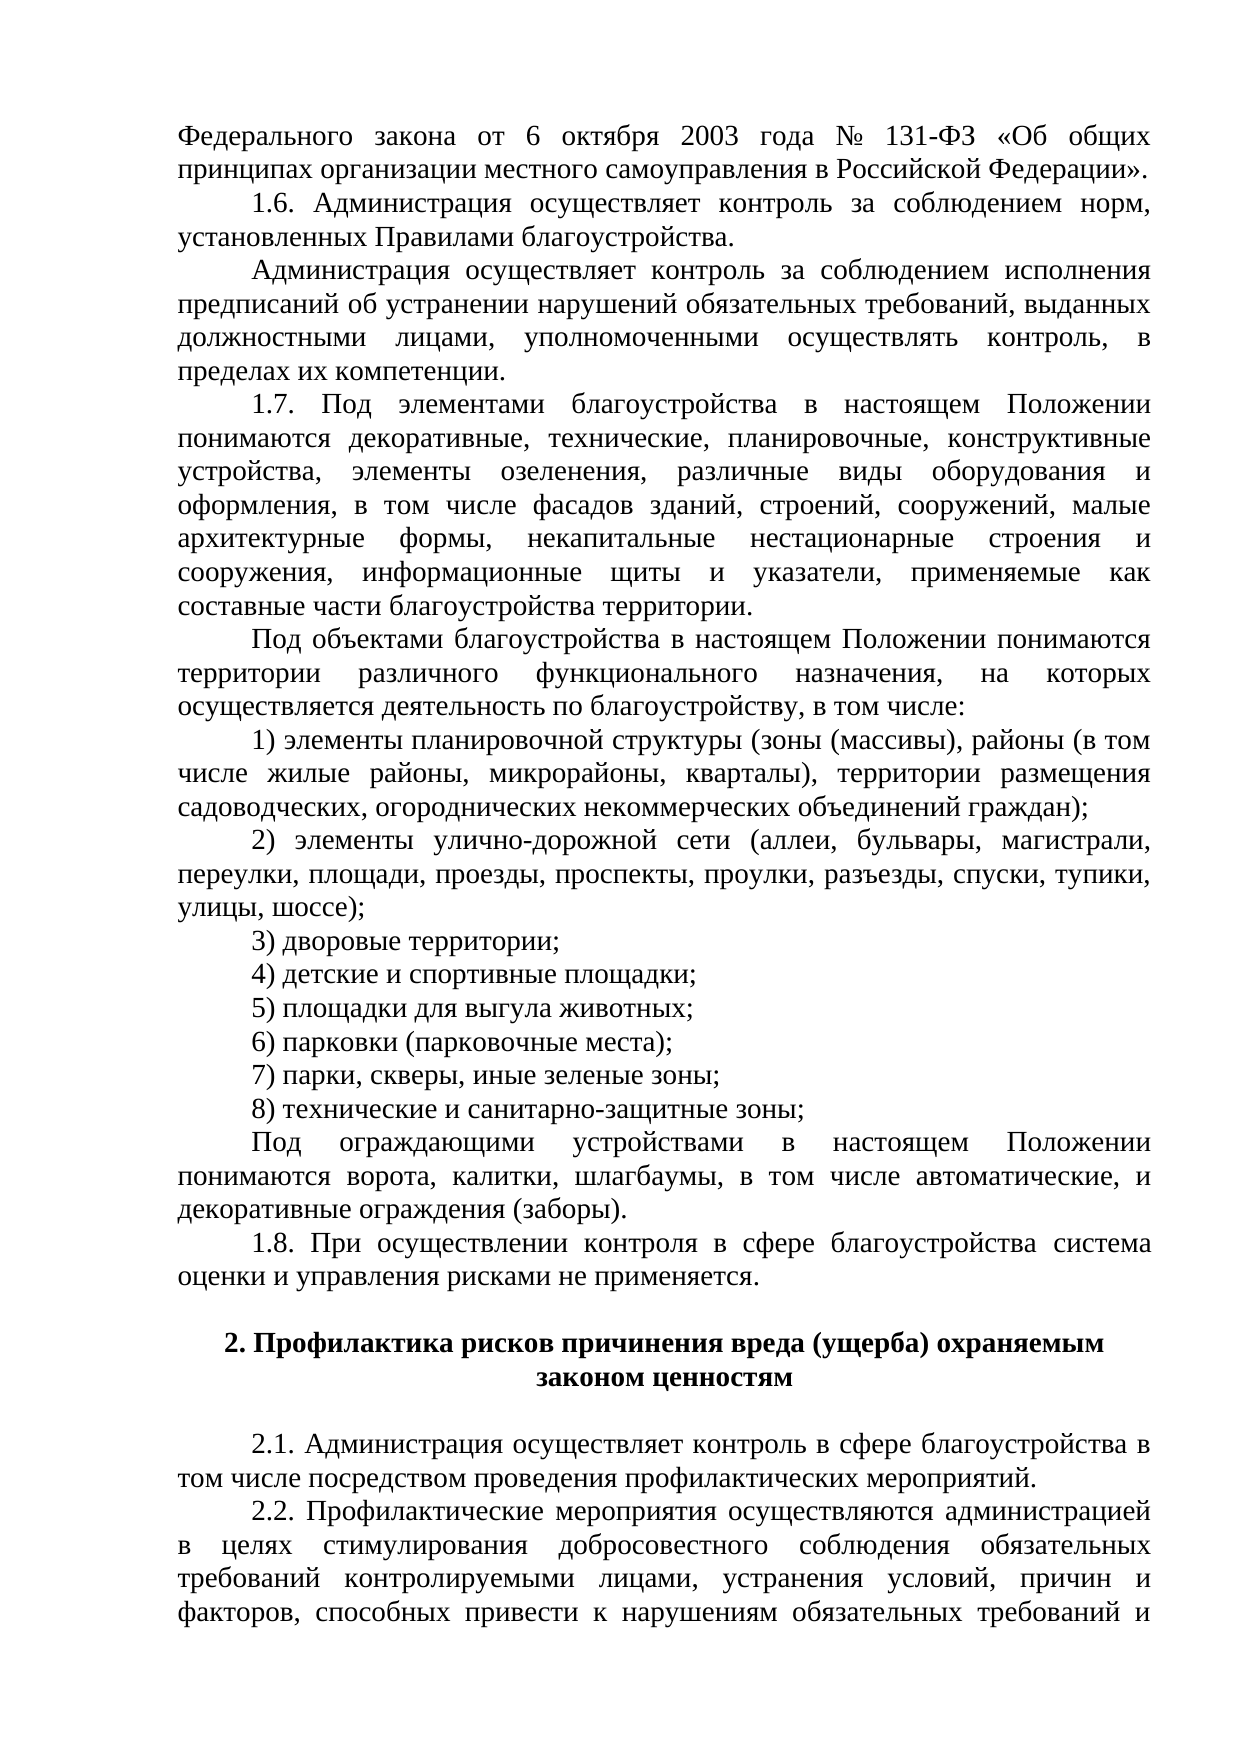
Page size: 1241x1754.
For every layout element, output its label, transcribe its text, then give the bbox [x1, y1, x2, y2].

text 1.7. Под элементами благоустройства в настоящем Положении понимаются декоративные, технические, планировочные, конструктивные устройства, элементы озеленения, различные виды оборудования и оформления, в том числе фасадов зданий, строений, сооружений, малые архитектурные формы, некапитальные нестационарные строения и сооружения, информационные щиты и указатели, применяемые как составные части благоустройства территории. [177, 386, 1152, 621]
text 4) детские и спортивные площадки; [177, 957, 1152, 990]
text Под ограждающими устройствами в настоящем Положении понимаются ворота, калитки, шлагбаумы, в том числе автоматические, и декоративные ограждения (заборы). [177, 1124, 1152, 1225]
text 7) парки, скверы, иные зеленые зоны; [177, 1057, 1152, 1091]
text 2.1. Администрация осуществляет контроль в сфере благоустройства в том числе посредством проведения профилактических мероприятий. [177, 1426, 1152, 1493]
text Администрация осуществляет контроль за соблюдением исполнения предписаний об устранении нарушений обязательных требований, выданных должностными лицами, уполномоченными осуществлять контроль, в пределах их компетенции. [177, 252, 1152, 386]
text 1.6. Администрация осуществляет контроль за соблюдением норм, установленных Правилами благоустройства. [177, 185, 1152, 252]
text 5) площадки для выгула животных; [177, 990, 1152, 1024]
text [177, 1493, 1152, 1627]
text 2) элементы улично-дорожной сети (аллеи, бульвары, магистрали, переулки, площади, проезды, проспекты, проулки, разъезды, спуски, тупики, улицы, шоссе); [177, 822, 1152, 923]
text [177, 118, 1152, 185]
text 6) парковки (парковочные места); [177, 1024, 1152, 1057]
text 1.8. При осуществлении контроля в сфере благоустройства система оценки и управления рисками не применяется. [177, 1225, 1152, 1292]
text 1) элементы планировочной структуры (зоны (массивы), районы (в том числе жилые районы, микрорайоны, кварталы), территории размещения садоводческих, огороднических некоммерческих объединений граждан); [177, 722, 1152, 822]
text Под объектами благоустройства в настоящем Положении понимаются территории различного функционального назначения, на которых осуществляется деятельность по благоустройству, в том числе: [177, 621, 1152, 722]
text 2. Профилактика рисков причинения вреда (ущерба) охраняемым законом ценностям [177, 1326, 1152, 1393]
text 3) дворовые территории; [177, 923, 1152, 957]
text 8) технические и санитарно-защитные зоны; [177, 1091, 1152, 1124]
